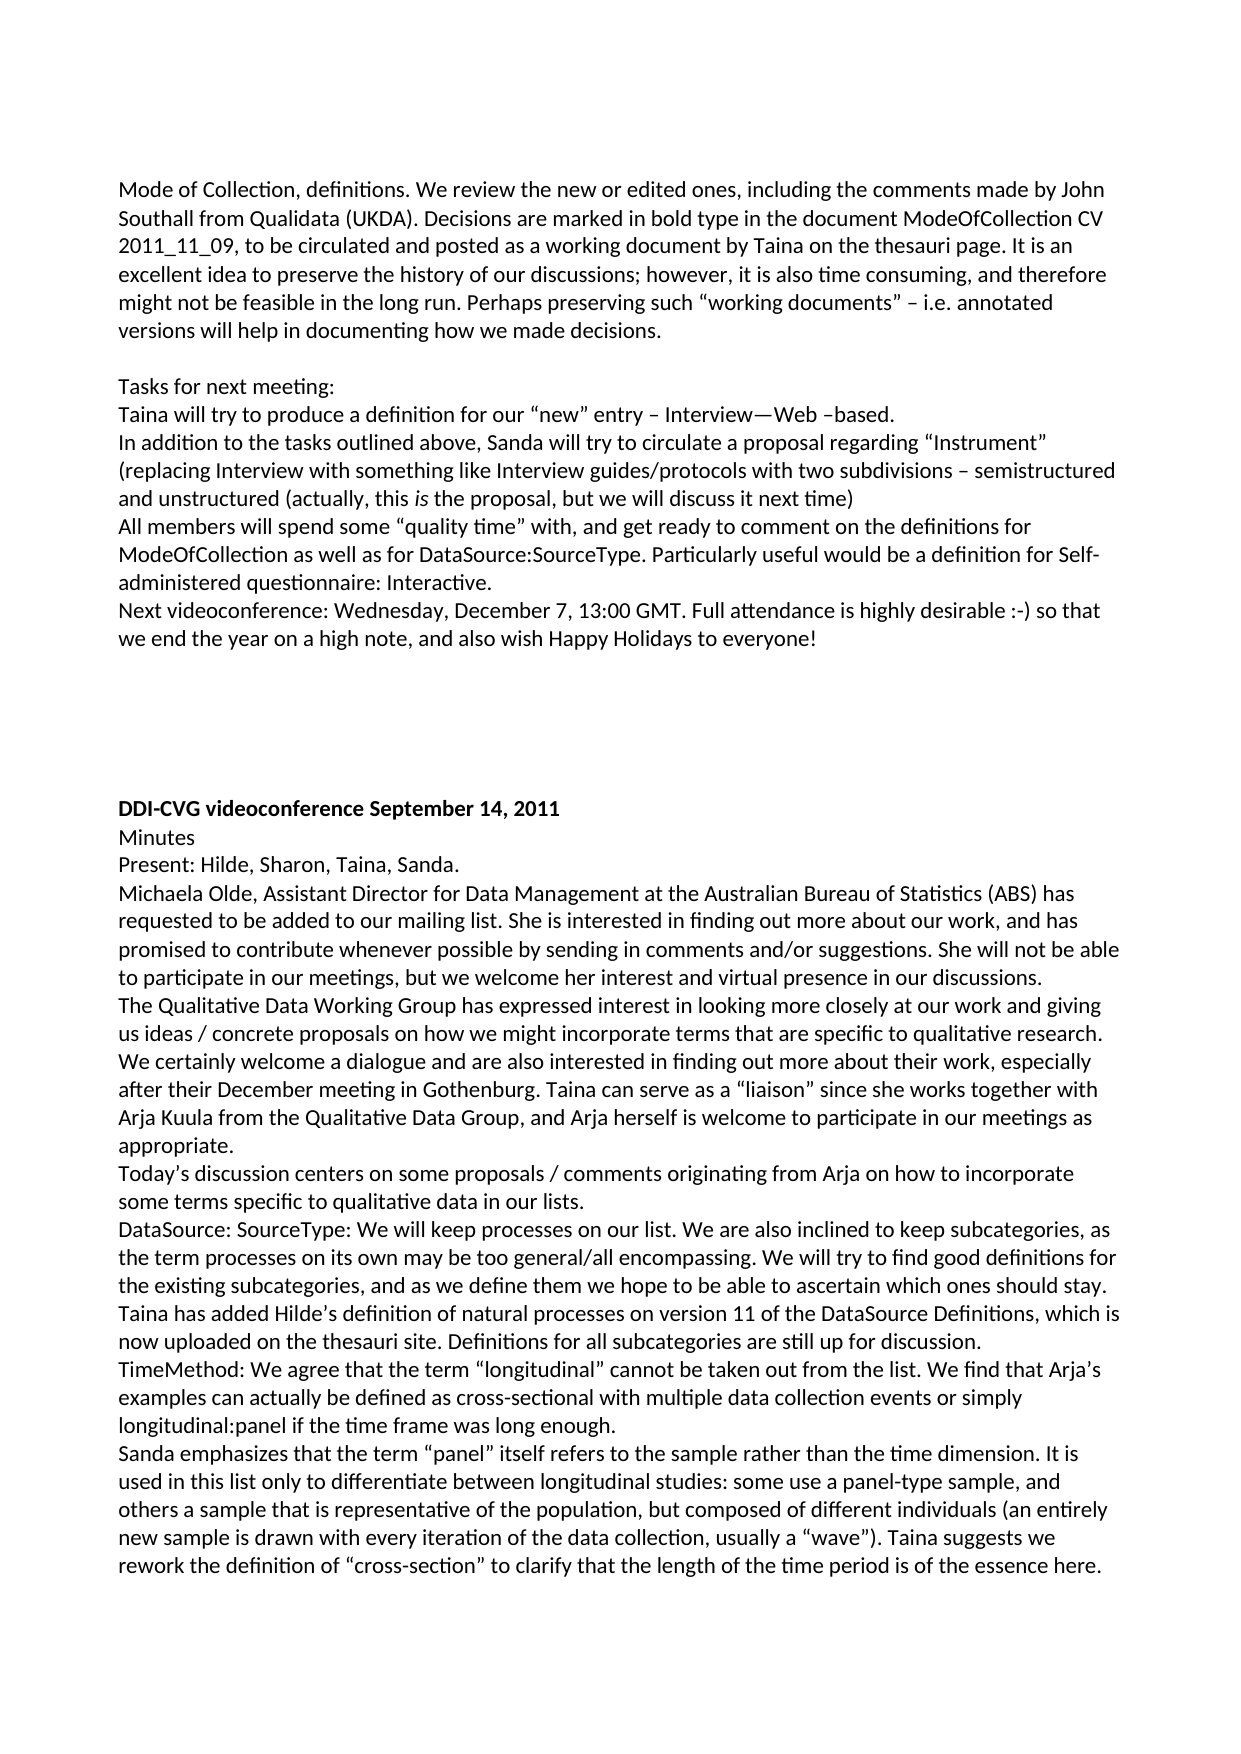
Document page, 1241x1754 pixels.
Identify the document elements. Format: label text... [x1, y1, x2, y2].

text Next videoconference: Wednesday, December 7, 13:00 GMT. Full attendance is highly desirable :-) so that we end the year on a high note, and also wish Happy Holidays to everyone! [118, 596, 1122, 652]
text In addition to the tasks outlined above, Sanda will try to circulate a proposal regarding “Instrument” (replacing Interview with something like Interview guides/protocols with two subdivisions – semistructured and unstructured (actually, this is the proposal, but we will discuss it next time) [118, 428, 1122, 512]
text Tasks for next meeting: [118, 372, 1122, 400]
text Today’s discussion centers on some proposals / comments originating from Arja on how to incorporate some terms specific to qualitative data in our lists. [118, 1159, 1122, 1215]
text DDI-CVG videoconference September 14, 2011 [118, 794, 1122, 823]
text Michaela Olde, Assistant Director for Data Management at the Australian Bureau of Statistics (ABS) has requested to be added to our mailing list. She is interested in finding out more about our work, and has promised to contribute whenever possible by sending in comments and/or suggestions. She will not be able to participate in our meetings, but we welcome her interest and virtual presence in our discussions. [118, 879, 1122, 991]
text The Qualitative Data Working Group has expressed interest in looking more closely at our work and giving us ideas / concrete proposals on how we might incorporate terms that are specific to qualitative research. We certainly welcome a dialogue and are also interested in finding out more about their work, especially after their December meeting in Gothenburg. Taina can serve as a “liaison” since she works together with Arja Kuula from the Qualitative Data Group, and Arja herself is welcome to participate in our meetings as appropriate. [118, 991, 1122, 1159]
text Present: Hilde, Sharon, Taina, Sanda. [118, 851, 1122, 879]
text Mode of Collection, definitions. We review the new or edited ones, including the comments made by John Southall from Qualidata (UKDA). Decisions are marked in bold type in the document ModeOfCollection CV 2011_11_09, to be circulated and posted as a working document by Taina on the thesauri page. It is an excellent idea to preserve the history of our discussions; however, it is also time consuming, and therefore might not be feasible in the long run. Perhaps preserving such “working documents” – i.e. annotated versions will help in documenting how we made decisions. [118, 176, 1122, 344]
text Minutes [118, 823, 1122, 851]
text DataSource: SourceType: We will keep processes on our list. We are also inclined to keep subcategories, as the term processes on its own may be too general/all encompassing. We will try to find good definitions for the existing subcategories, and as we define them we hope to be able to ascertain which ones should stay. Taina has added Hilde’s definition of natural processes on version 11 of the DataSource Definitions, which is now uploaded on the thesauri site. Definitions for all subcategories are still up for discussion. [118, 1215, 1122, 1355]
text TimeMethod: We agree that the term “longitudinal” cannot be taken out from the list. We find that Arja’s examples can actually be defined as cross-sectional with multiple data collection events or simply longitudinal:panel if the time frame was long enough. [118, 1355, 1122, 1439]
text All members will spend some “quality time” with, and get ready to comment on the definitions for ModeOfCollection as well as for DataSource:SourceType. Particularly useful would be a definition for Self-administered questionnaire: Interactive. [118, 512, 1122, 596]
text Taina will try to produce a definition for our “new” entry – Interview—Web –based. [118, 400, 1122, 428]
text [118, 1439, 1122, 1579]
